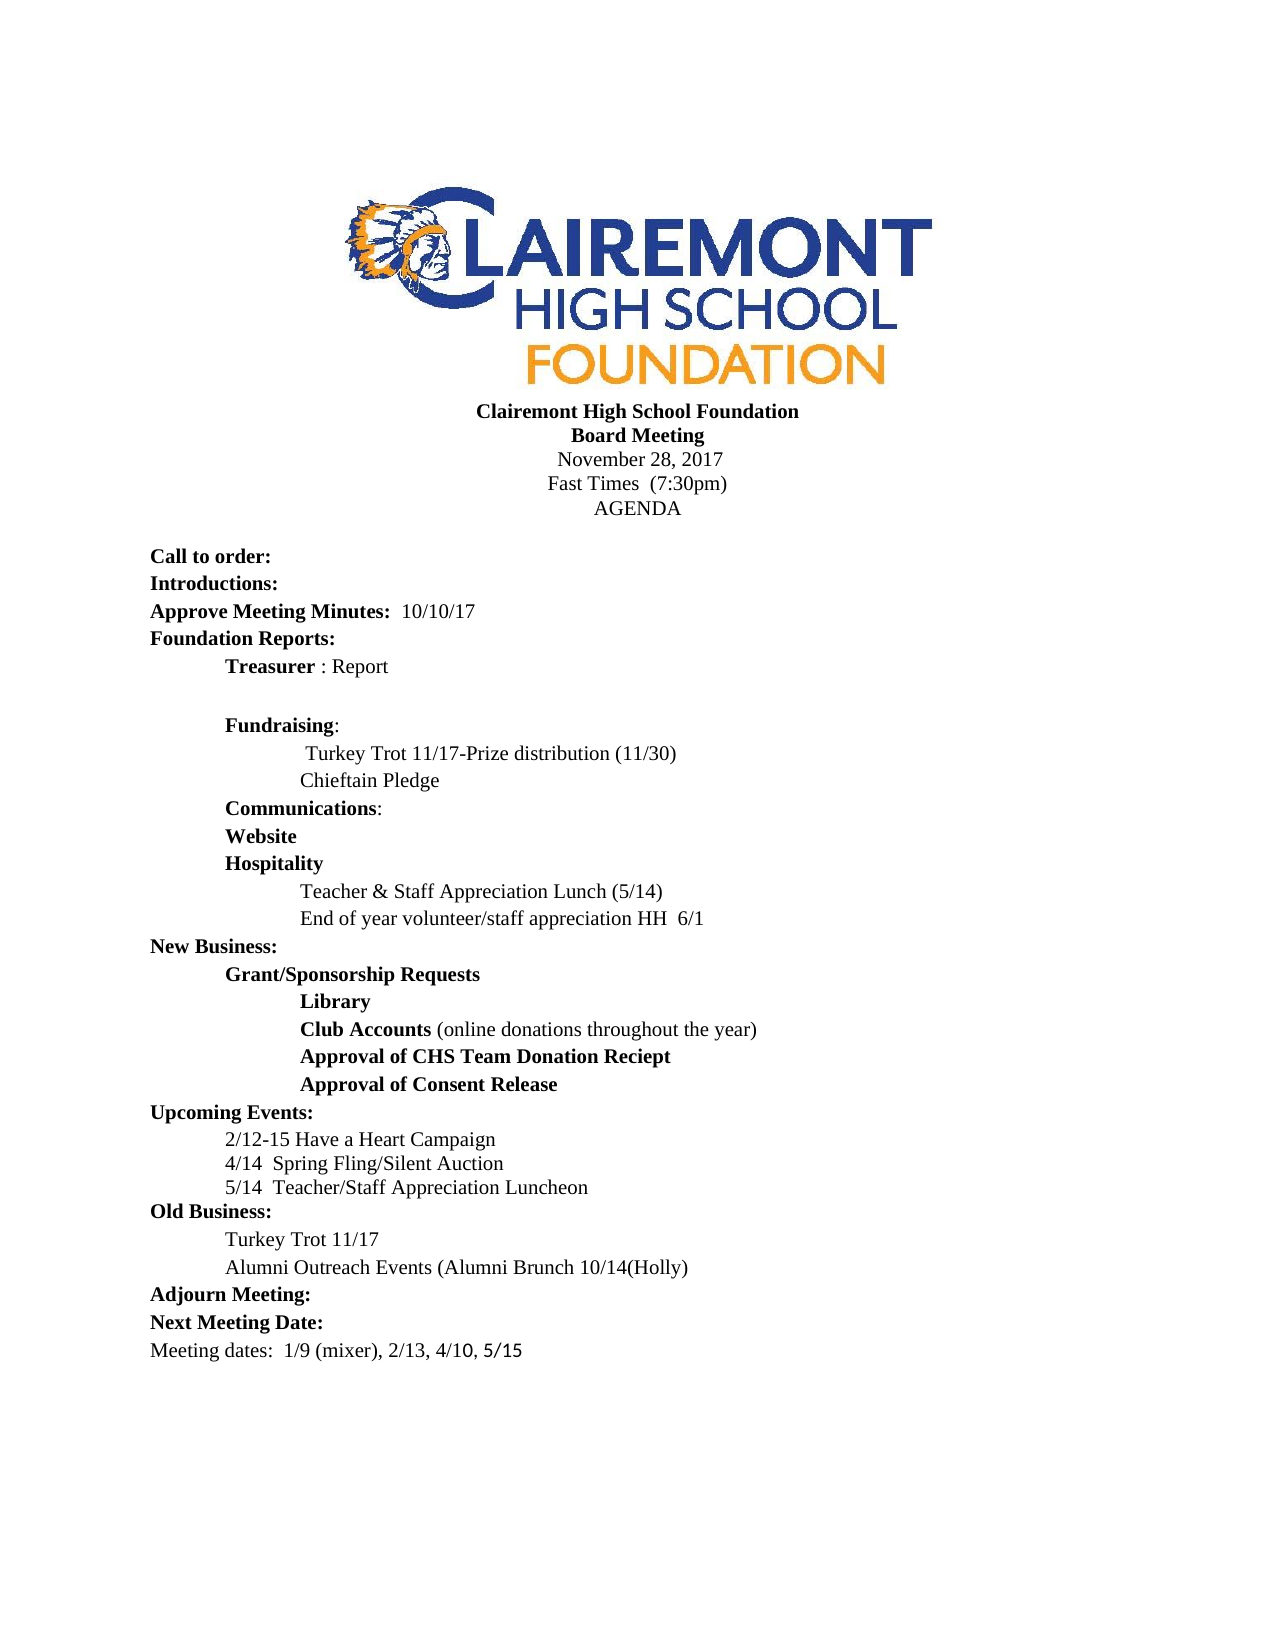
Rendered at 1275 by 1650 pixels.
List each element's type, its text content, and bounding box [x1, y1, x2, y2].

text Chieftain Pledge [300, 768, 1125, 792]
text 2/12-15 Have a Heart Campaign [150, 1127, 1125, 1151]
text Fast Times (7:30pm) [150, 471, 1125, 495]
text Turkey Trot 11/17 [150, 1227, 1125, 1251]
text Approval of Consent Release [225, 1072, 1125, 1096]
text Meeting dates: 1/9 (mixer), 2/13, 4/10, 5/15 [150, 1337, 1125, 1363]
text Approval of CHS Team Donation Reciept [225, 1044, 1125, 1068]
text 4/14 Spring Fling/Silent Auction [150, 1151, 1125, 1175]
text Clairemont High School Foundation [150, 399, 1125, 423]
text Foundation Reports: [150, 626, 1125, 650]
text Grant/Sponsorship Requests [150, 962, 1125, 986]
text Hospitality [150, 851, 1125, 875]
text End of year volunteer/staff appreciation HH 6/1 [150, 906, 1125, 930]
text Turkey Trot 11/17-Prize distribution (11/30) [300, 741, 1125, 765]
text Adjourn Meeting: [150, 1282, 1125, 1306]
text Introductions: [150, 571, 1125, 595]
text Treasurer : Report [150, 654, 1125, 678]
text Library [300, 989, 1125, 1013]
text Alumni Outreach Events (Alumni Brunch 10/14(Holly) [150, 1254, 1125, 1279]
picture [331, 176, 944, 400]
text 5/14 Teacher/Staff Appreciation Luncheon [150, 1175, 1125, 1199]
text Call to order: [150, 543, 1125, 568]
text Approve Meeting Minutes: 10/10/17 [150, 599, 1125, 623]
text Website [150, 823, 1125, 848]
text Communications: [150, 796, 1125, 820]
text Teacher & Staff Appreciation Lunch (5/14) [150, 879, 1125, 903]
text Old Business: [150, 1199, 1125, 1223]
text Club Accounts (online donations throughout the year) [300, 1017, 1125, 1041]
text AGENDA [150, 495, 1125, 519]
text Upcoming Events: [150, 1099, 1125, 1124]
text November 28, 2017 [150, 447, 1125, 471]
text Board Meeting [150, 423, 1125, 447]
text Next Meeting Date: [150, 1310, 1125, 1334]
text New Business: [150, 934, 1125, 958]
text Fundraising: [225, 713, 1125, 737]
